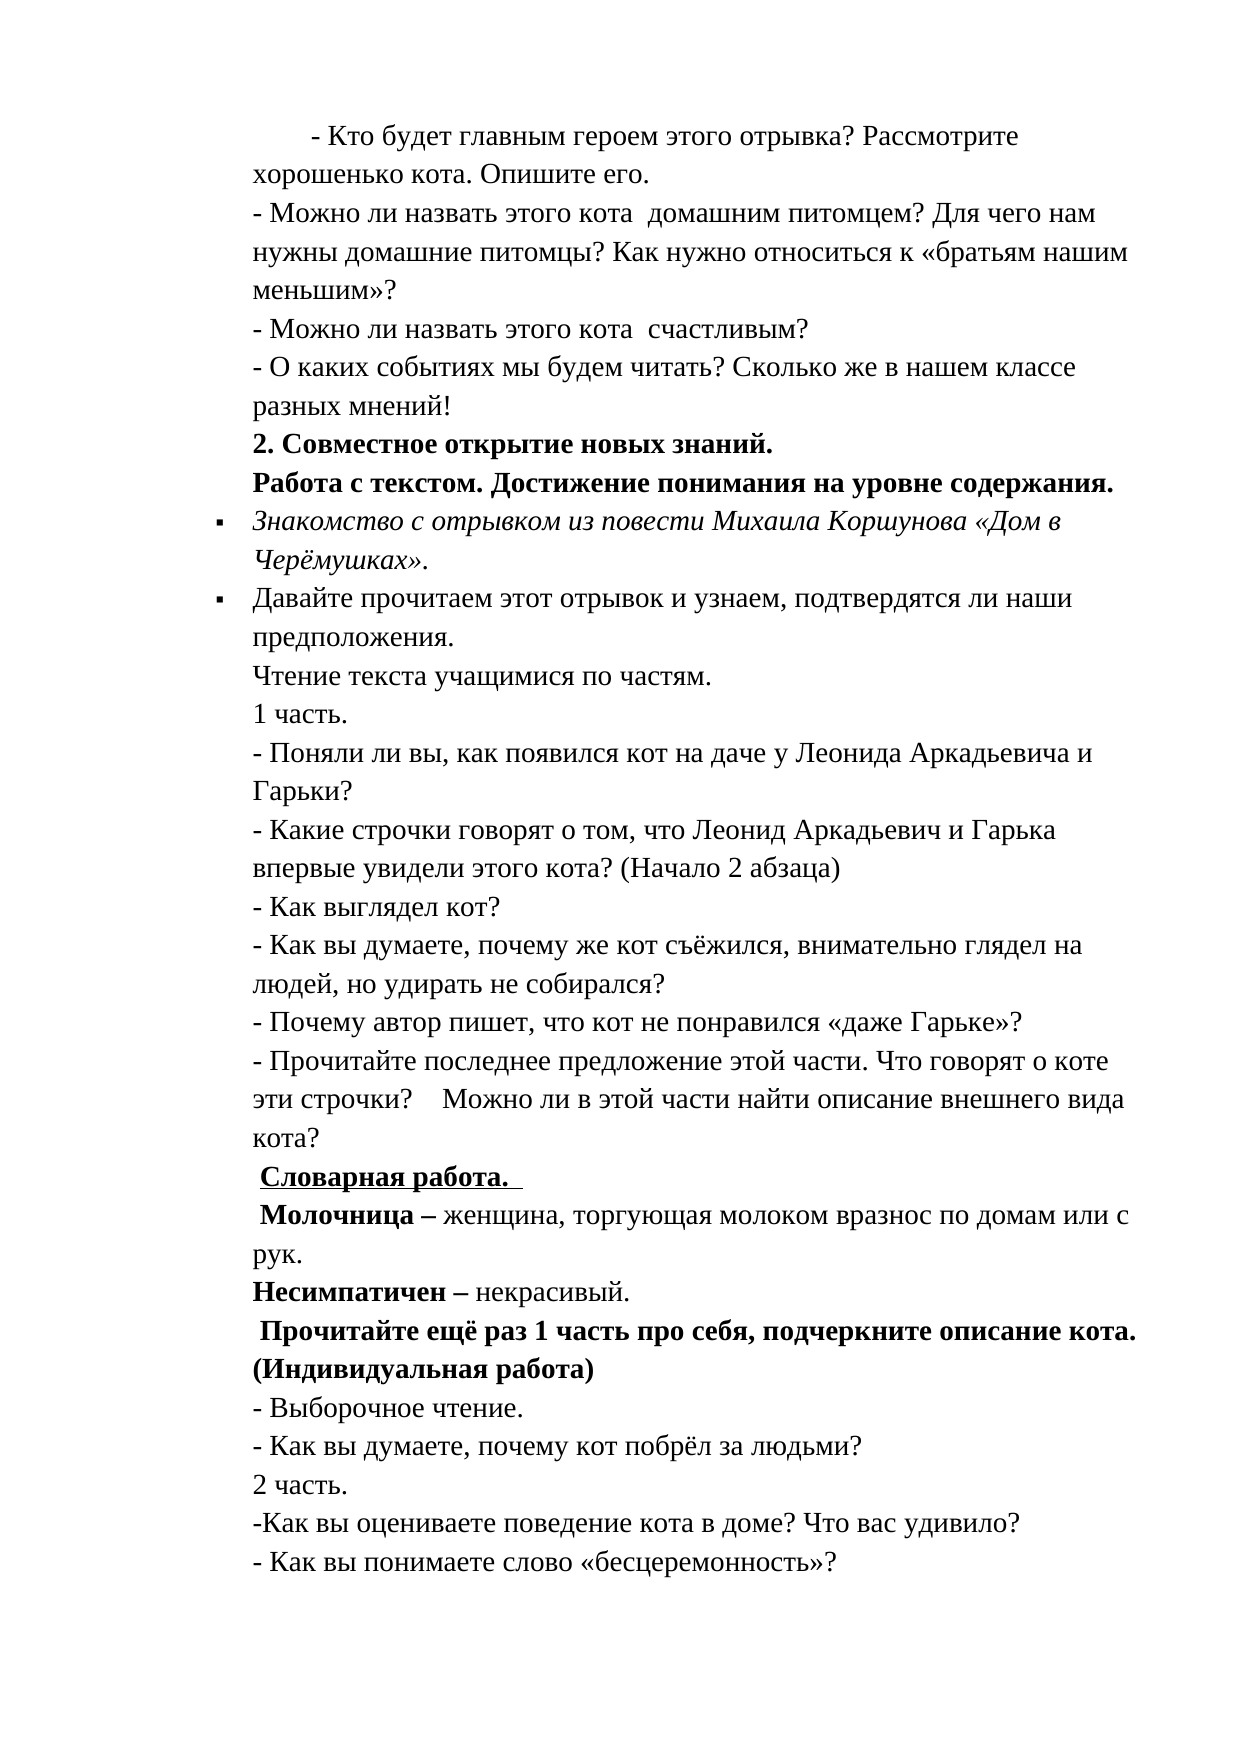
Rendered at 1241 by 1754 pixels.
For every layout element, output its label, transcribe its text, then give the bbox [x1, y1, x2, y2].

list - Поняли ли вы, как появился кот на даче у Леонида Аркадьевича и Гарьки? [252, 735, 1152, 807]
list Прочитайте ещё раз 1 часть про себя, подчеркните описание кота. (Индивидуальная работа) [252, 1313, 1152, 1385]
list Несимпатичен – некрасивый. [252, 1274, 1152, 1308]
list - Почему автор пишет, что кот не понравился «даже Гарьке»? [252, 1004, 1152, 1038]
list 2 часть. [252, 1467, 1152, 1501]
list - Какие строчки говорят о том, что Леонид Аркадьевич и Гарька впервые увидели этого кота? (Начало 2 абзаца) [252, 812, 1152, 884]
list -Как вы оцениваете поведение кота в доме? Что вас удивило? [252, 1506, 1152, 1539]
list - О каких событиях мы будем читать? Сколько же в нашем классе разных мнений! [252, 349, 1152, 421]
list Словарная работа. [252, 1159, 1152, 1192]
list Молочница – женщина, торгующая молоком вразнос по домам или с рук. [252, 1197, 1152, 1269]
list Давайте прочитаем этот отрывок и узнаем, подтвердятся ли наши предположения. [215, 581, 1152, 653]
list Знакомство с отрывком из повести Михаила Коршунова «Дом в Черёмушках». [215, 503, 1152, 576]
list - Можно ли назвать этого кота домашним питомцем? Для чего нам нужны домашние питомцы? Как нужно относиться к «братьям нашим меньшим»? [252, 195, 1152, 306]
list - Прочитайте последнее предложение этой части. Что говорят о коте эти строчки? Можно ли в этой части найти описание внешнего вида кота? [252, 1043, 1152, 1154]
list Работа с текстом. Достижение понимания на уровне содержания. [252, 465, 1152, 498]
list - Как вы думаете, почему кот побрёл за людьми? [252, 1428, 1152, 1462]
list - Кто будет главным героем этого отрывка? Рассмотрите хорошенько кота. Опишите его. [252, 118, 1152, 190]
list 2. Совместное открытие новых знаний. [252, 426, 1152, 460]
list 1 часть. [252, 696, 1152, 730]
list - Как вы понимаете слово «бесцеремонность»? [252, 1544, 1152, 1578]
list - Выборочное чтение. [252, 1390, 1152, 1423]
list - Можно ли назвать этого кота счастливым? [252, 311, 1152, 344]
list - Как вы думаете, почему же кот съёжился, внимательно глядел на людей, но удирать не собирался? [252, 927, 1152, 999]
list Чтение текста учащимися по частям. [252, 658, 1152, 691]
list - Как выглядел кот? [252, 889, 1152, 922]
